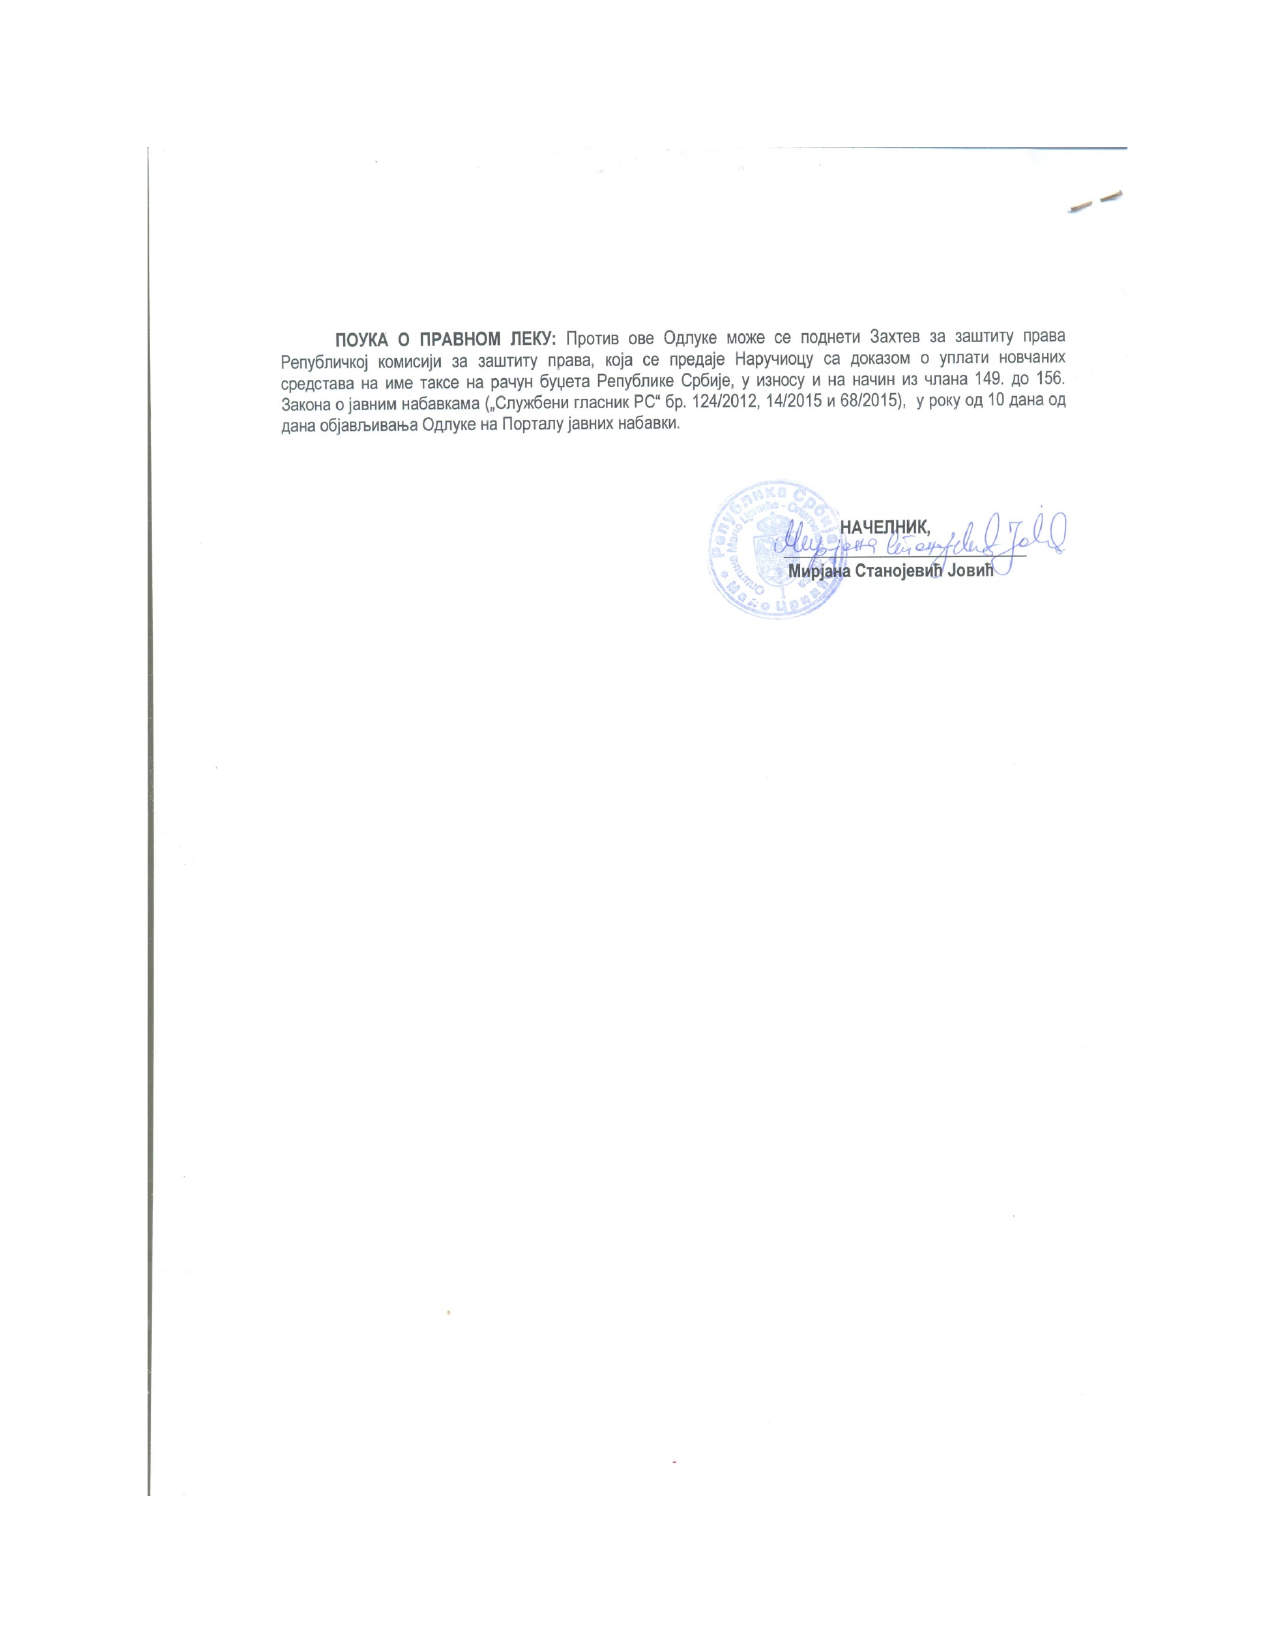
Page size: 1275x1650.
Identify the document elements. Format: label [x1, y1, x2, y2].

picture [147, 147, 1128, 1496]
